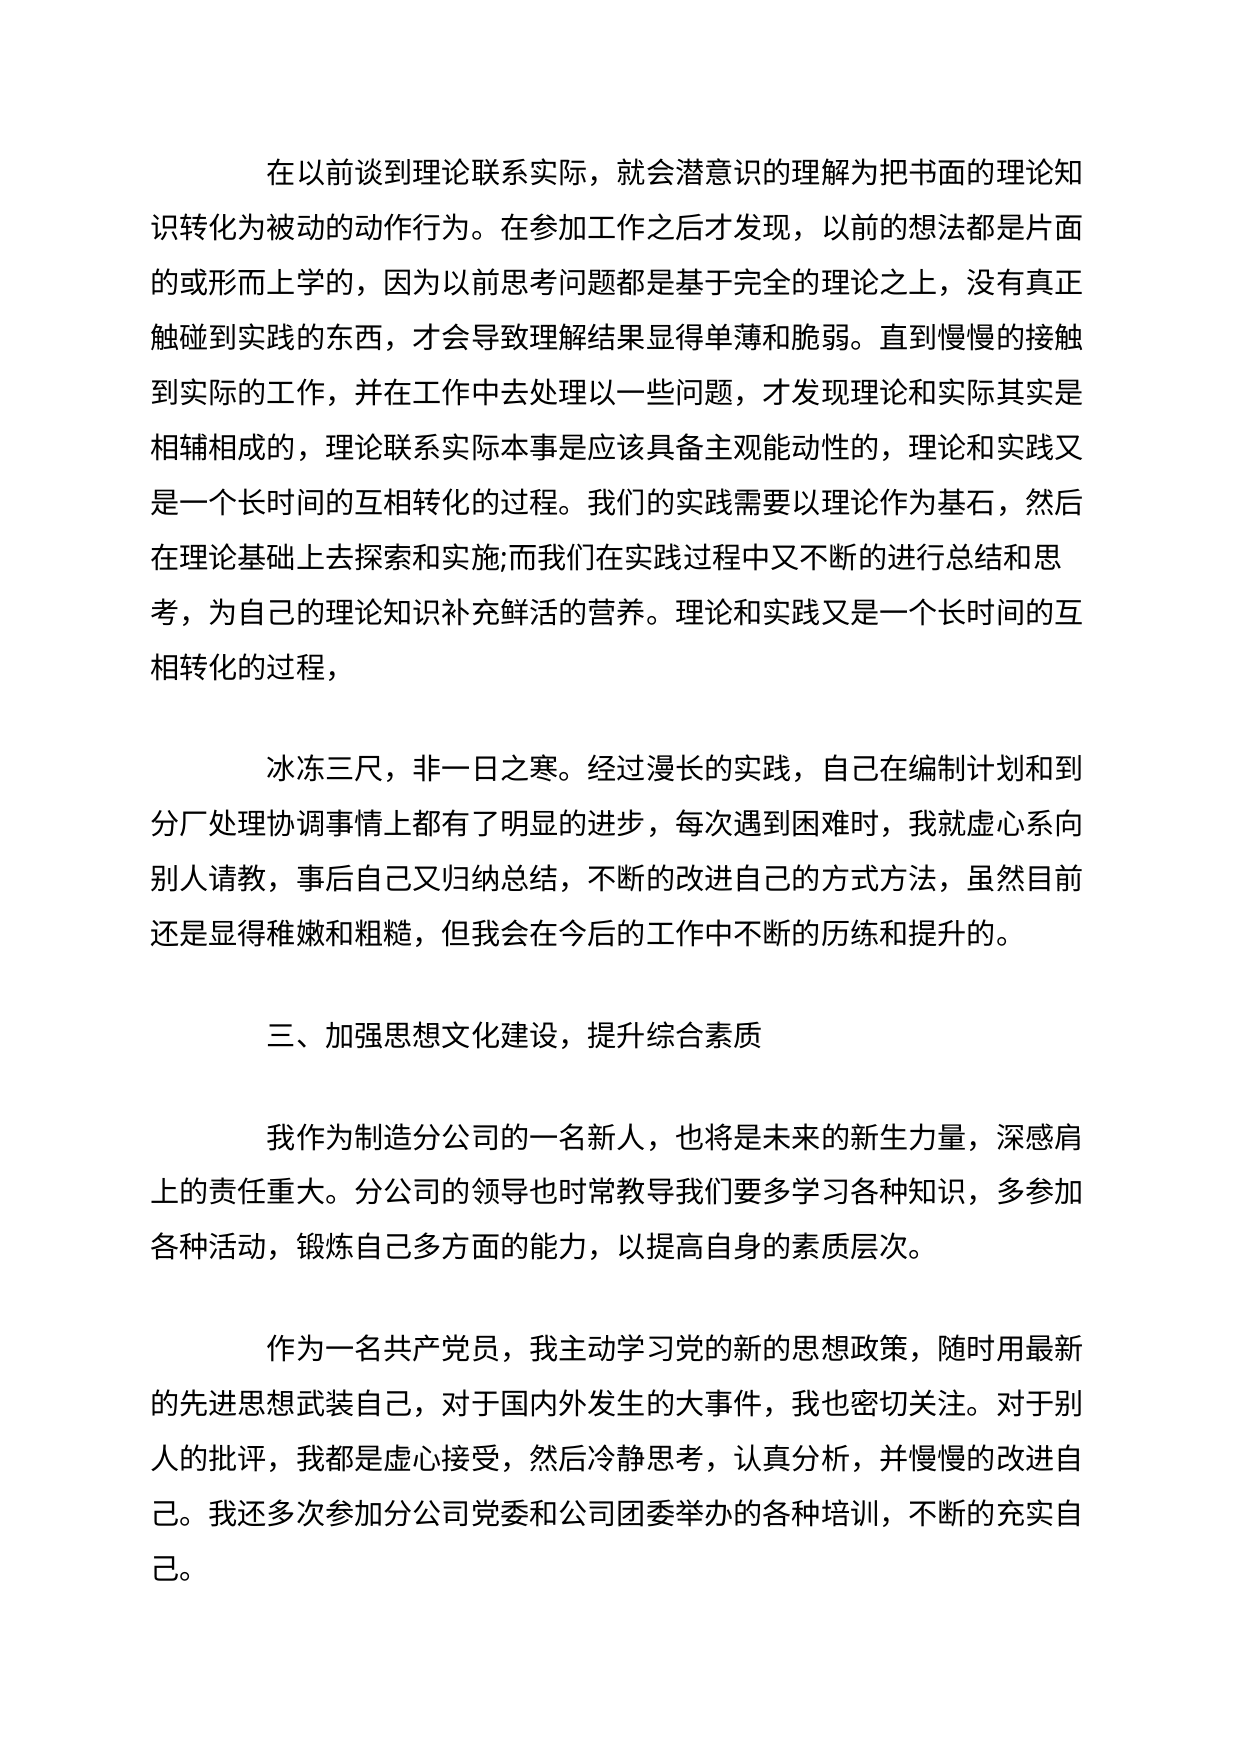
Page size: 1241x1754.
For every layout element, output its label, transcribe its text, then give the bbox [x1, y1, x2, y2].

text 冰冻三尺，非一日之寒。经过漫长的实践，自己在编制计划和到分厂处理协调事情上都有了明显的进步，每次遇到困难时，我就虚心系向别人请教，事后自己又归纳总结，不断的改进自己的方式方法，虽然目前还是显得稚嫩和粗糙，但我会在今后的工作中不断的历练和提升的。 [150, 746, 1090, 953]
text 作为一名共产党员，我主动学习党的新的思想政策，随时用最新的先进思想武装自己，对于国内外发生的大事件，我也密切关注。对于别人的批评，我都是虚心接受，然后冷静思考，认真分析，并慢慢的改进自己。我还多次参加分公司党委和公司团委举办的各种培训，不断的充实自己。 [150, 1326, 1090, 1588]
text 我作为制造分公司的一名新人，也将是未来的新生力量，深感肩上的责任重大。分公司的领导也时常教导我们要多学习各种知识，多参加各种活动，锻炼自己多方面的能力，以提高自身的素质层次。 [150, 1114, 1090, 1266]
text 在以前谈到理论联系实际，就会潜意识的理解为把书面的理论知识转化为被动的动作行为。在参加工作之后才发现，以前的想法都是片面的或形而上学的，因为以前思考问题都是基于完全的理论之上，没有真正触碰到实践的东西，才会导致理解结果显得单薄和脆弱。直到慢慢的接触到实际的工作，并在工作中去处理以一些问题，才发现理论和实际其实是相辅相成的，理论联系实际本事是应该具备主观能动性的，理论和实践又是一个长时间的互相转化的过程。我们的实践需要以理论作为基石，然后在理论基础上去探索和实施;而我们在实践过程中又不断的进行总结和思考，为自己的理论知识补充鲜活的营养。理论和实践又是一个长时间的互相转化的过程， [150, 150, 1090, 686]
text 三、加强思想文化建设，提升综合素质 [150, 1012, 1090, 1055]
